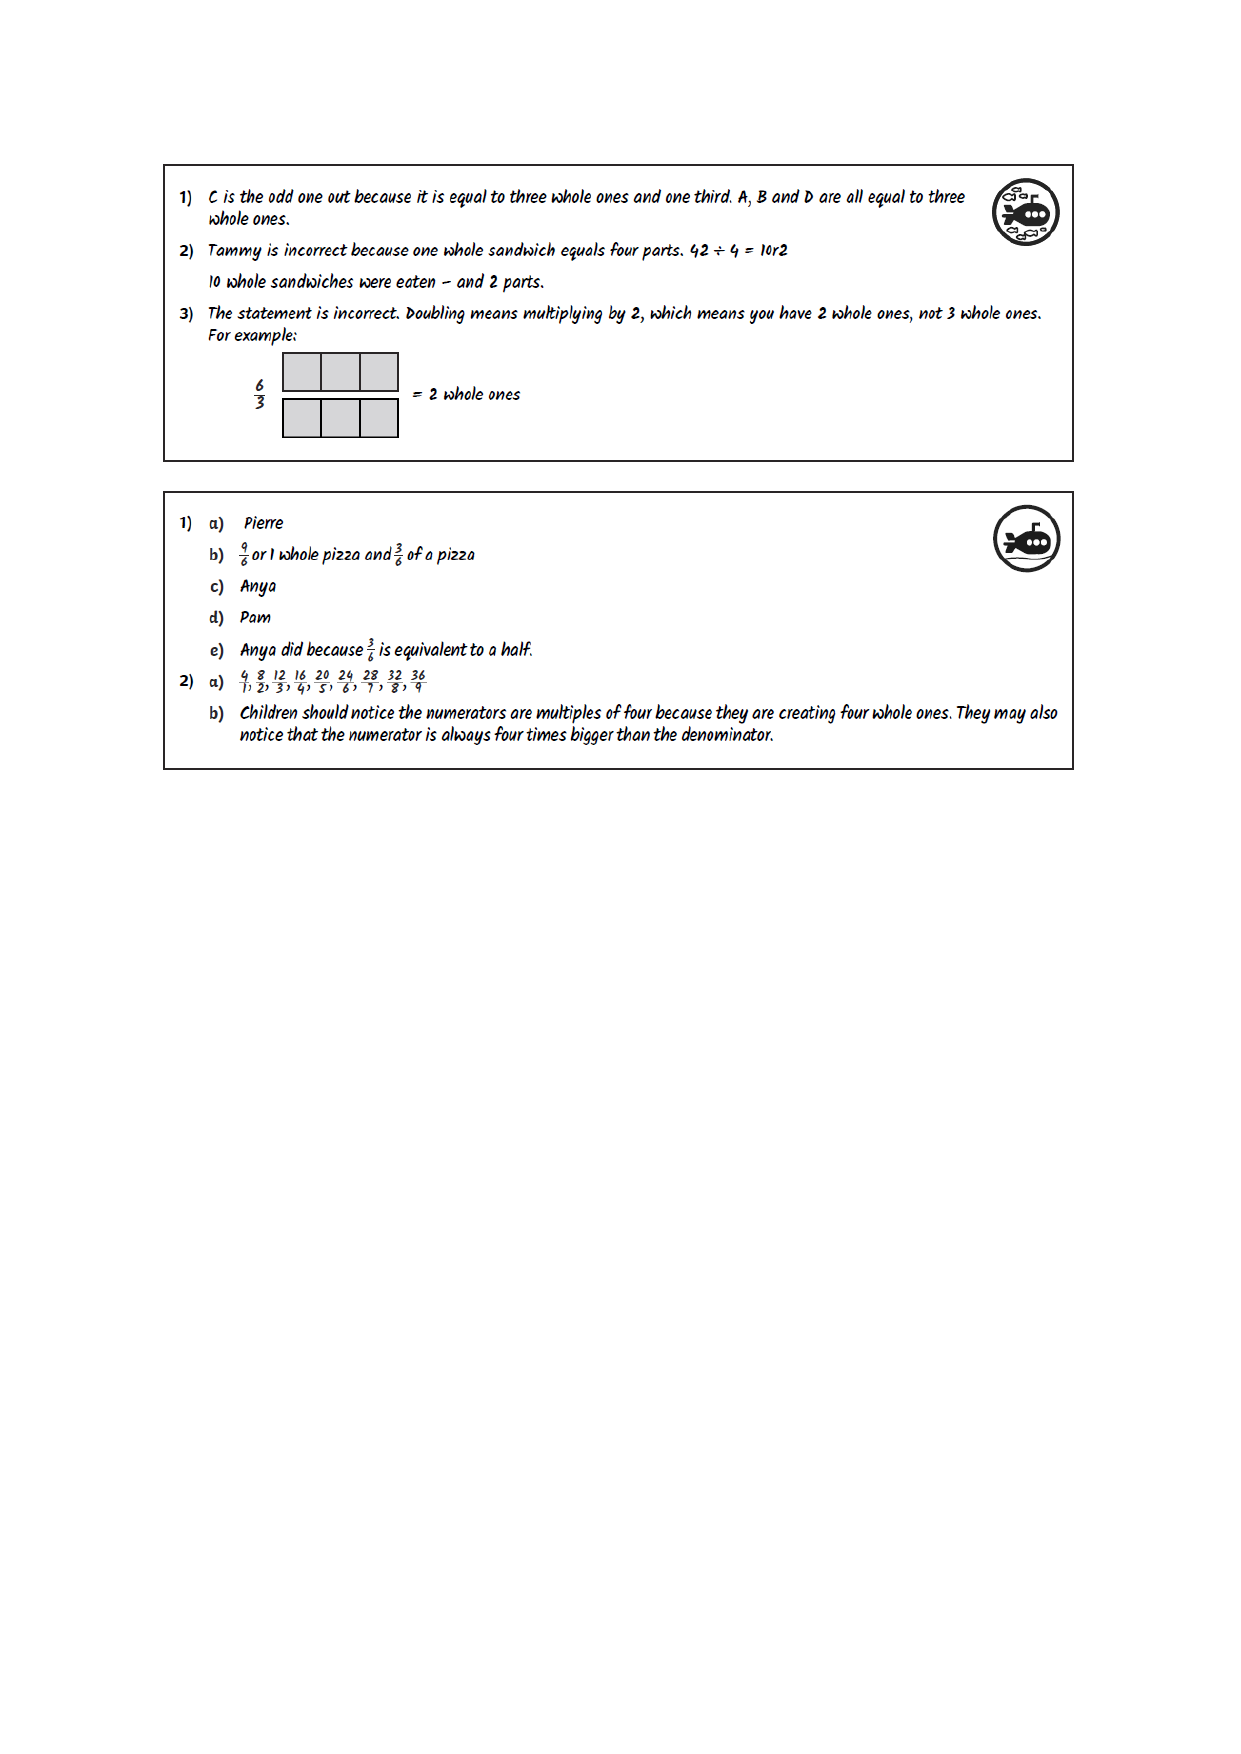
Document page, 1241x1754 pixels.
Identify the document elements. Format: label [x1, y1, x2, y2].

picture [150, 150, 1091, 785]
